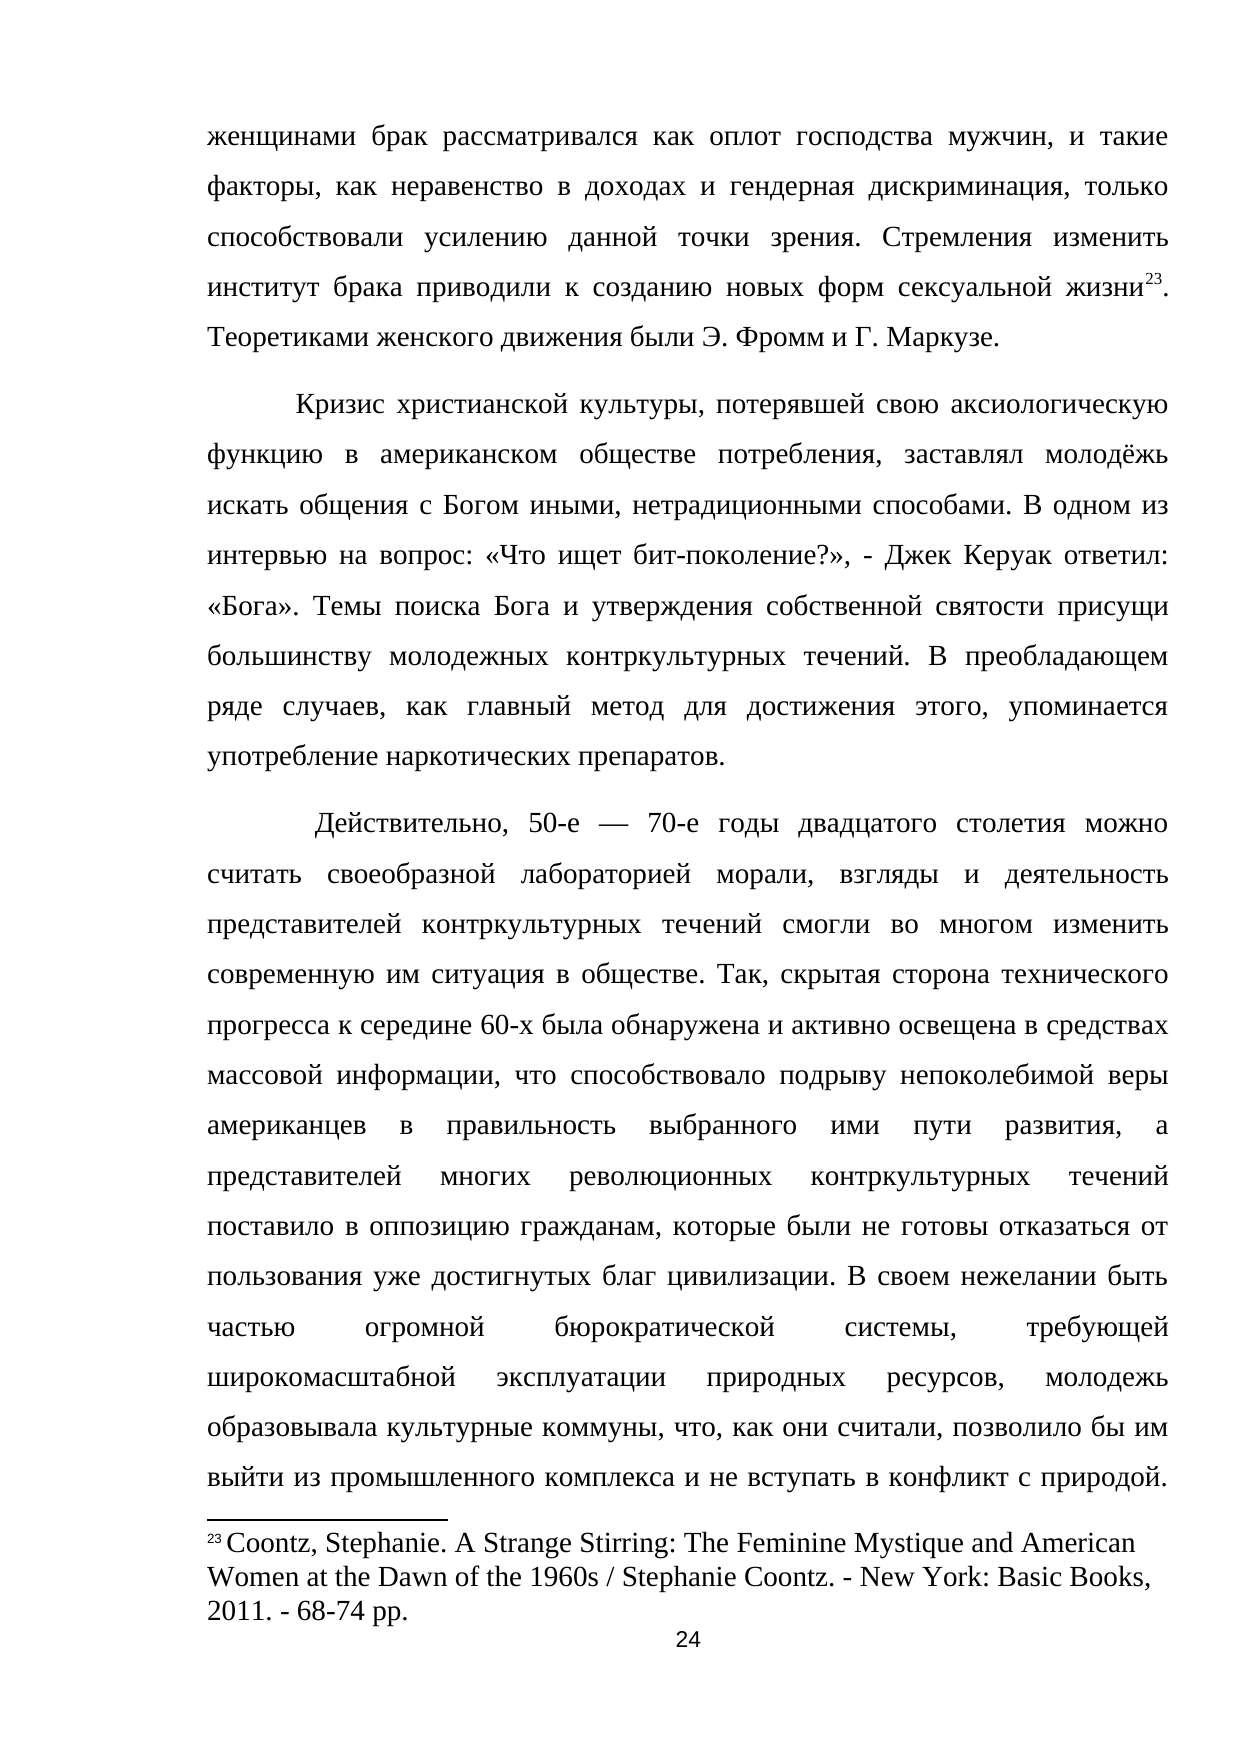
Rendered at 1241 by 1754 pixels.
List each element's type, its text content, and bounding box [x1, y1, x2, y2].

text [207, 118, 1169, 353]
text Кризис христианской культуры, потерявшей свою аксиологическую функцию в американском обществе потребления, заставлял молодёжь искать общения с Богом иными, нетрадиционными способами. В одном из интервью на вопрос: «Что ищет бит-поколение?», - Джек Керуак ответил: «Бога». Темы поиска Бога и утверждения собственной святости присущи большинству молодежных контркультурных течений. В преобладающем ряде случаев, как главный метод для достижения этого, упоминается употребление наркотических препаратов. [207, 386, 1169, 772]
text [207, 806, 1169, 1493]
